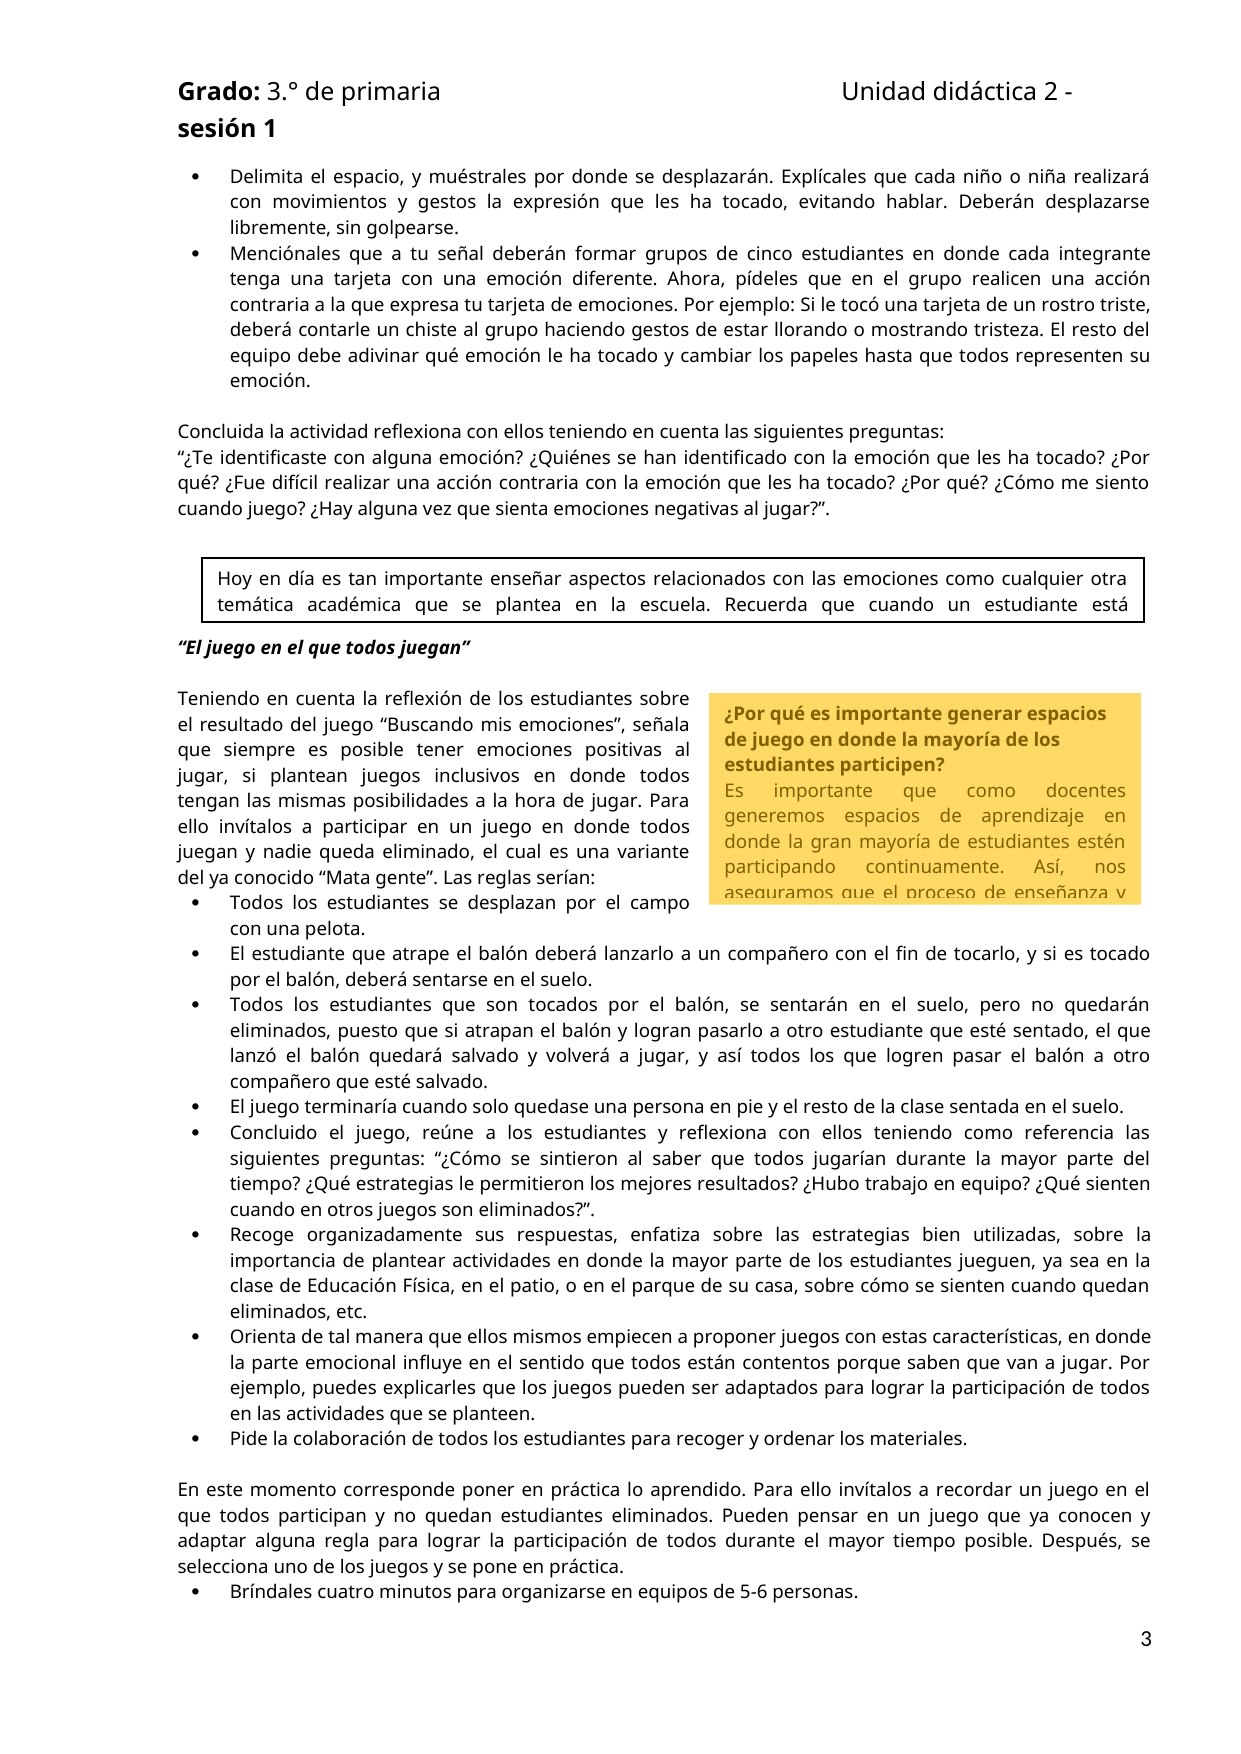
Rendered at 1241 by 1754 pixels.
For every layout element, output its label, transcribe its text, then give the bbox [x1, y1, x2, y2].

list El juego terminaría cuando solo quedase una persona en pie y el resto de la clase sentada en el suelo. [192, 1094, 1152, 1119]
text “El juego en el que todos juegan” [177, 572, 1152, 660]
list Concluido el juego, reúne a los estudiantes y reflexiona con ellos teniendo como referencia las siguientes preguntas: “¿Cómo se sintieron al saber que todos jugarían durante la mayor parte del tiempo? ¿Qué estrategias le permitieron los mejores resultados? ¿Hubo trabajo en equipo? ¿Qué sienten cuando en otros juegos son eliminados?”. [192, 1119, 1152, 1221]
list Pide la colaboración de todos los estudiantes para recoger y ordenar los materiales. [192, 1426, 1152, 1451]
text En este momento corresponde poner en práctica lo aprendido. Para ello invítalos a recordar un juego en el que todos participan y no quedan estudiantes eliminados. Pueden pensar en un juego que ya conocen y adaptar alguna regla para lograr la participación de todos durante el mayor tiempo posible. Después, se selecciona uno de los juegos y se pone en práctica. [177, 1477, 1152, 1579]
list Menciónales que a tu señal deberán formar grupos de cinco estudiantes en donde cada integrante tenga una tarjeta con una emoción diferente. Ahora, pídeles que en el grupo realicen una acción contraria a la que expresa tu tarjeta de emociones. Por ejemplo: Si le tocó una tarjeta de un rostro triste, deberá contarle un chiste al grupo haciendo gestos de estar llorando o mostrando tristeza. El resto del equipo debe adivinar qué emoción le ha tocado y cambiar los papeles hasta que todos representen su emoción. [192, 240, 1152, 393]
list Bríndales cuatro minutos para organizarse en equipos de 5-6 personas. [192, 1579, 1152, 1604]
text Teniendo en cuenta la reflexión de los estudiantes sobre el resultado del juego “Buscando mis emociones”, señala que siempre es posible tener emociones positivas al jugar, si plantean juegos inclusivos en donde todos tengan las mismas posibilidades a la hora de jugar. Para ello invítalos a participar en un juego en donde todos juegan y nadie queda eliminado, el cual es una variante del ya conocido “Mata gente”. Las reglas serían: [177, 686, 1152, 890]
text “¿Te identificaste con alguna emoción? ¿Quiénes se han identificado con la emoción que les ha tocado? ¿Por qué? ¿Fue difícil realizar una acción contraria con la emoción que les ha tocado? ¿Por qué? ¿Cómo me siento cuando juego? ¿Hay alguna vez que sienta emociones negativas al jugar?”. [177, 444, 1152, 521]
list Delimita el espacio, y muéstrales por donde se desplazarán. Explícales que cada niño o niña realizará con movimientos y gestos la expresión que les ha tocado, evitando hablar. Deberán desplazarse libremente, sin golpearse. [192, 163, 1152, 240]
text Concluida la actividad reflexiona con ellos teniendo en cuenta las siguientes preguntas: [177, 418, 1152, 444]
list Orienta de tal manera que ellos mismos empiecen a proponer juegos con estas características, en donde la parte emocional influye en el sentido que todos están contentos porque saben que van a jugar. Por ejemplo, puedes explicarles que los juegos pueden ser adaptados para lograr la participación de todos en las actividades que se planteen. [192, 1323, 1152, 1426]
list Recoge organizadamente sus respuestas, enfatiza sobre las estrategias bien utilizadas, sobre la importancia de plantear actividades en donde la mayor parte de los estudiantes jueguen, ya sea en la clase de Educación Física, en el patio, o en el parque de su casa, sobre cómo se sienten cuando quedan eliminados, etc. [192, 1221, 1152, 1323]
list Todos los estudiantes se desplazan por el campo con una pelota. [192, 890, 1152, 941]
list El estudiante que atrape el balón deberá lanzarlo a un compañero con el fin de tocarlo, y si es tocado por el balón, deberá sentarse en el suelo. [192, 941, 1152, 992]
list Todos los estudiantes que son tocados por el balón, se sentarán en el suelo, pero no quedarán eliminados, puesto que si atrapan el balón y logran pasarlo a otro estudiante que esté sentado, el que lanzó el balón quedará salvado y volverá a jugar, y así todos los que logren pasar el balón a otro compañero que esté salvado. [192, 992, 1152, 1094]
